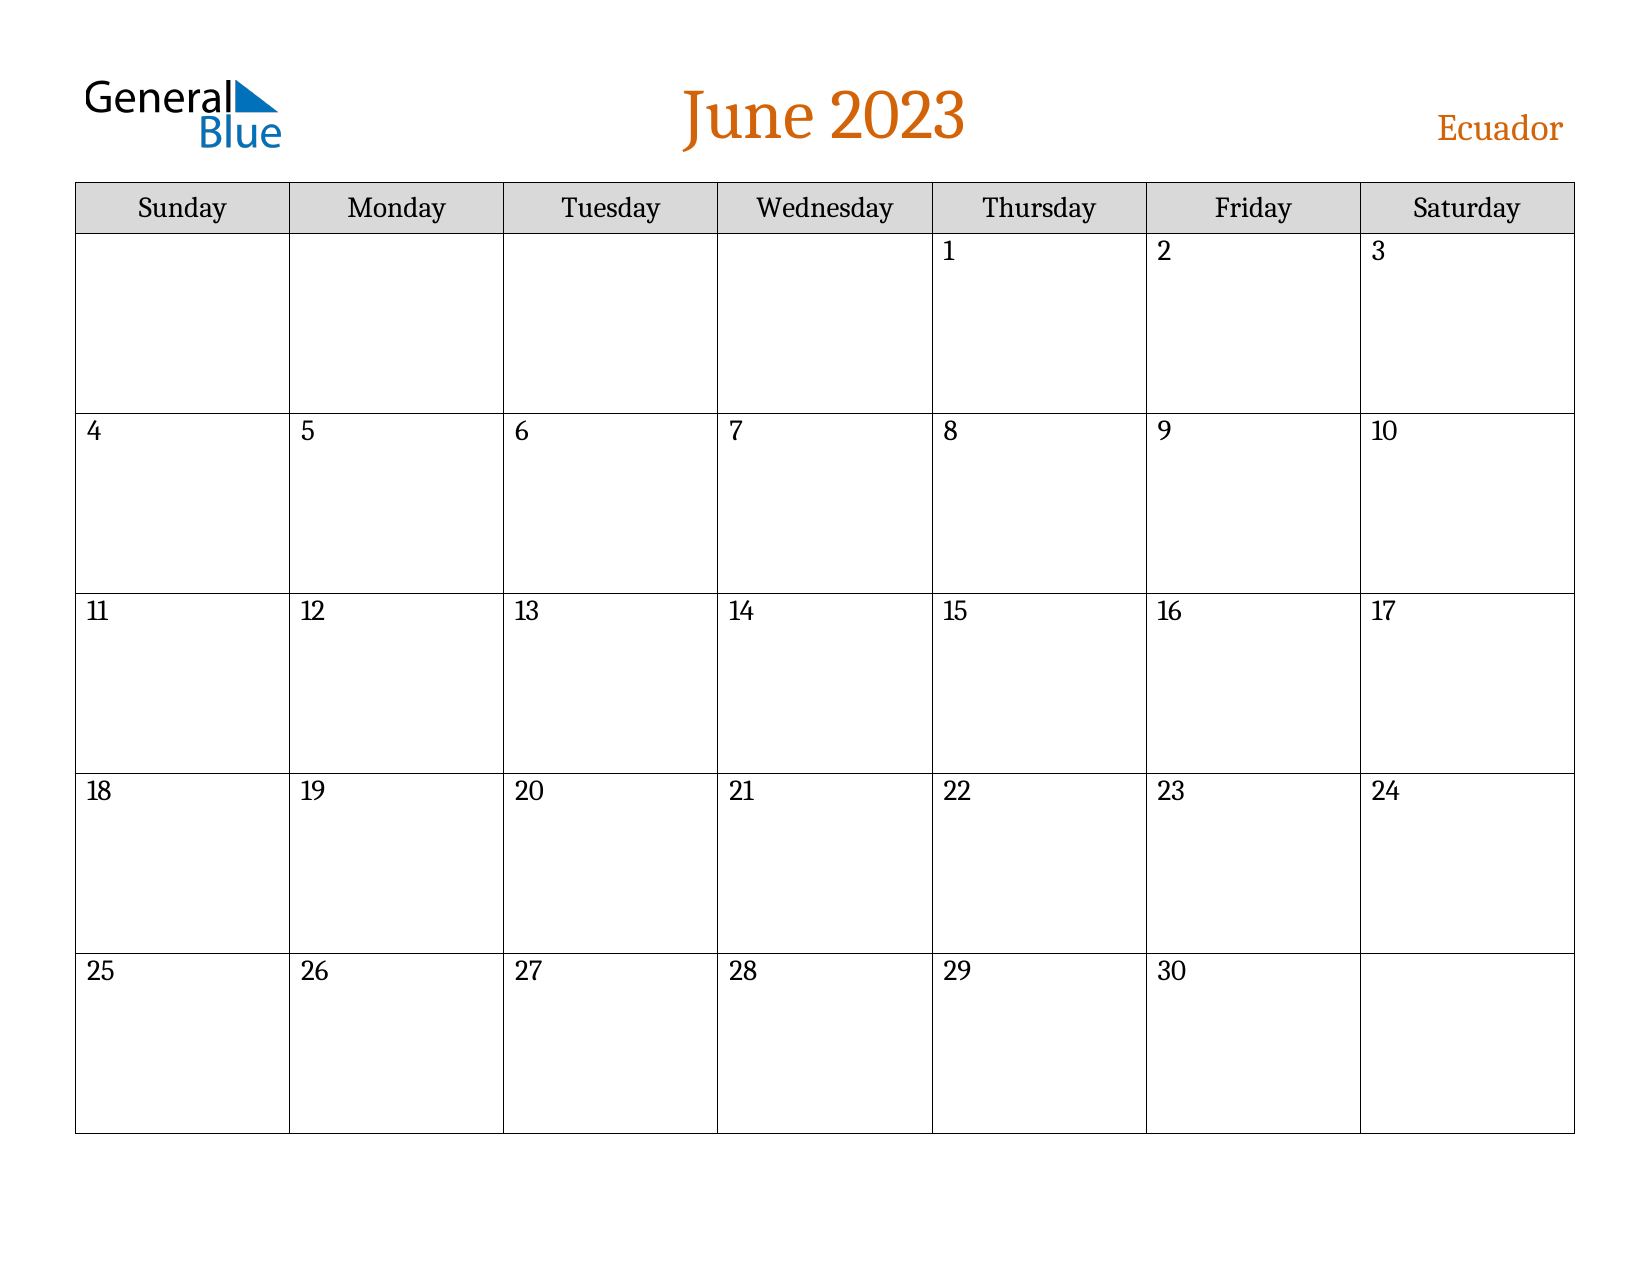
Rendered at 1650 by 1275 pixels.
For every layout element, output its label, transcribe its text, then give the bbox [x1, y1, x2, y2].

table_cell 6 [504, 414, 717, 450]
table_cell [76, 450, 289, 593]
table_cell 1 [933, 234, 1146, 270]
table_cell 5 [290, 414, 503, 450]
table_cell [718, 630, 932, 773]
table_cell [1361, 810, 1574, 953]
table_header June 2023 [504, 75, 1146, 182]
table_cell [1147, 270, 1360, 413]
table_cell [1147, 990, 1360, 1133]
table_cell [504, 990, 717, 1133]
table_cell 28 [718, 954, 932, 990]
table_cell [504, 450, 717, 593]
table_cell [933, 990, 1146, 1133]
table_cell [1361, 954, 1574, 990]
table_cell [290, 810, 503, 953]
table_cell 15 [933, 594, 1146, 630]
table_cell 8 [933, 414, 1146, 450]
table_cell 19 [290, 774, 503, 810]
picture [86, 80, 281, 148]
table_cell 11 [76, 594, 289, 630]
table_cell 16 [1147, 594, 1360, 630]
table_cell 18 [76, 774, 289, 810]
table_cell Thursday [933, 183, 1146, 233]
table_cell [290, 990, 503, 1133]
table_cell [1361, 270, 1574, 413]
table_cell [290, 270, 503, 413]
table_cell [76, 630, 289, 773]
table_cell [504, 810, 717, 953]
table_cell [933, 630, 1146, 773]
table_cell [718, 990, 932, 1133]
table_cell [718, 234, 932, 270]
table_cell [290, 450, 503, 593]
table_cell 3 [1361, 234, 1574, 270]
table_cell [718, 270, 932, 413]
table_cell Monday [290, 183, 503, 233]
table_cell [1147, 810, 1360, 953]
table_header Ecuador [1146, 75, 1574, 182]
table_cell [933, 270, 1146, 413]
table_cell [76, 990, 289, 1133]
table_cell 7 [718, 414, 932, 450]
table_cell 26 [290, 954, 503, 990]
table_cell Sunday [76, 183, 289, 233]
table_cell 20 [504, 774, 717, 810]
table_cell 30 [1147, 954, 1360, 990]
table_cell 14 [718, 594, 932, 630]
table_cell [718, 810, 932, 953]
table_cell [76, 234, 289, 270]
table_cell 23 [1147, 774, 1360, 810]
table_cell [290, 234, 503, 270]
table_cell [504, 234, 717, 270]
table_cell Wednesday [718, 183, 932, 233]
table_cell [933, 810, 1146, 953]
table_cell 12 [290, 594, 503, 630]
table_header [76, 75, 503, 182]
table_cell [504, 630, 717, 773]
table_cell 4 [76, 414, 289, 450]
table_cell [1361, 450, 1574, 593]
table_cell Friday [1147, 183, 1360, 233]
table_cell 25 [76, 954, 289, 990]
table_cell [290, 630, 503, 773]
table_cell 10 [1361, 414, 1574, 450]
table_cell 27 [504, 954, 717, 990]
table_cell [76, 810, 289, 953]
table_cell [1147, 630, 1360, 773]
table_cell 17 [1361, 594, 1574, 630]
table_cell 9 [1147, 414, 1360, 450]
table_cell [1361, 630, 1574, 773]
table_cell Saturday [1361, 183, 1574, 233]
table_cell 22 [933, 774, 1146, 810]
table_cell Tuesday [504, 183, 717, 233]
table_cell [1361, 990, 1574, 1133]
table_cell 13 [504, 594, 717, 630]
table_cell 24 [1361, 774, 1574, 810]
table_cell [76, 270, 289, 413]
table_cell [1147, 450, 1360, 593]
table_cell 2 [1147, 234, 1360, 270]
table_cell [718, 450, 932, 593]
table_cell [933, 450, 1146, 593]
table_cell 29 [933, 954, 1146, 990]
table_cell [504, 270, 717, 413]
table_cell 21 [718, 774, 932, 810]
